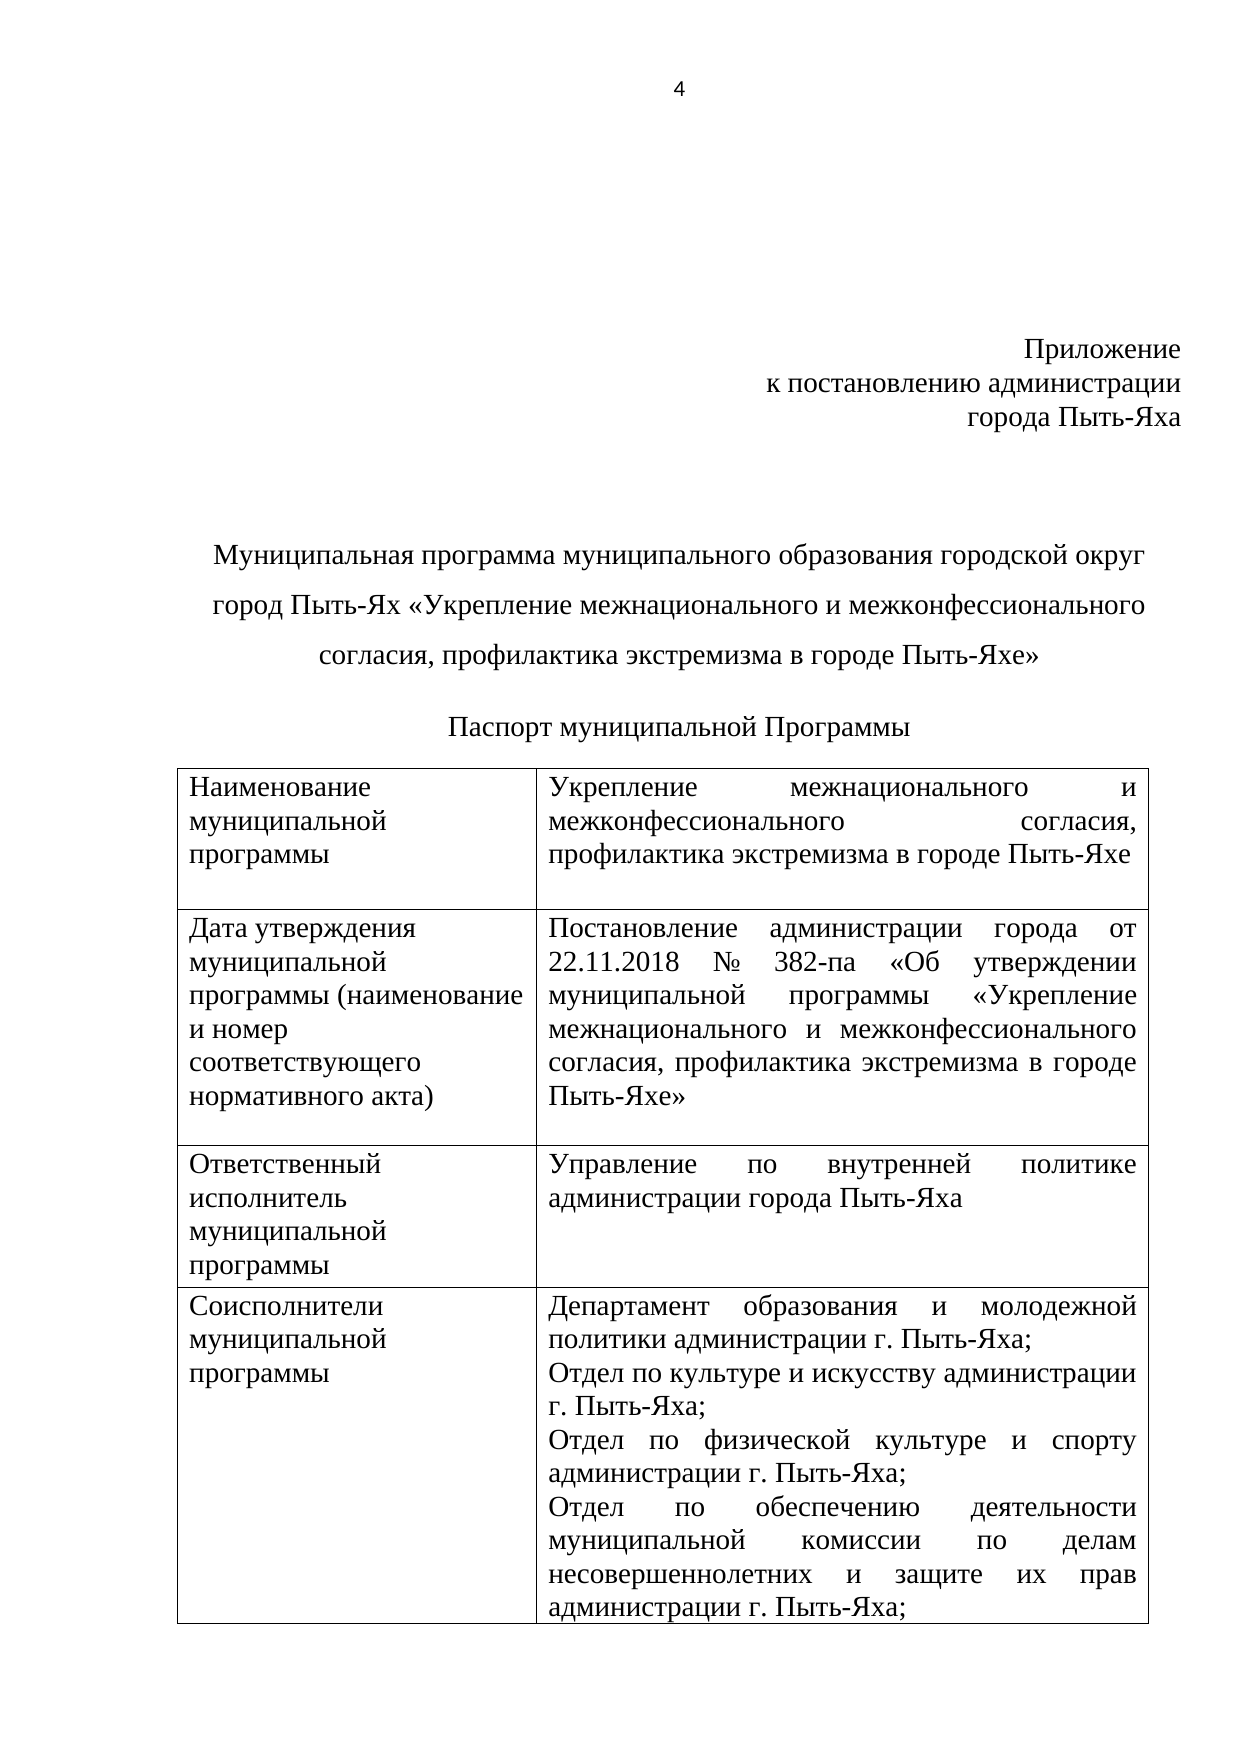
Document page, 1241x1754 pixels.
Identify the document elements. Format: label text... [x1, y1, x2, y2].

text Приложение [177, 332, 1181, 365]
text Паспорт муниципальной Программы [177, 709, 1181, 742]
table_header Укрепление межнационального и межконфессионального согласия, профилактика экстремизма в городе Пыть-Яхе [537, 769, 1148, 909]
text города Пыть-Яха [177, 399, 1181, 432]
table_cell Управление по внутренней политике администрации города Пыть-Яха [537, 1146, 1148, 1287]
table_header Наименование муниципальной программы [178, 769, 536, 909]
text к постановлению администрации [177, 365, 1181, 399]
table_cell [178, 1288, 536, 1623]
table_cell Дата утверждения муниципальной программы (наименование и номер соответствующего нормативного акта) [178, 910, 536, 1145]
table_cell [537, 1288, 1148, 1623]
table_cell Постановление администрации города от 22.11.2018 № 382-па «Об утверждении муниципальной программы «Укрепление межнационального и межконфессионального согласия, профилактика экстремизма в городе Пыть-Яхе» [537, 910, 1148, 1145]
text Муниципальная программа муниципального образования городской округ город Пыть-Ях «Укрепление межнационального и межконфессионального согласия, профилактика экстремизма в городе Пыть-Яхе» [177, 537, 1181, 671]
table_cell Ответственный исполнитель муниципальной программы [178, 1146, 536, 1287]
